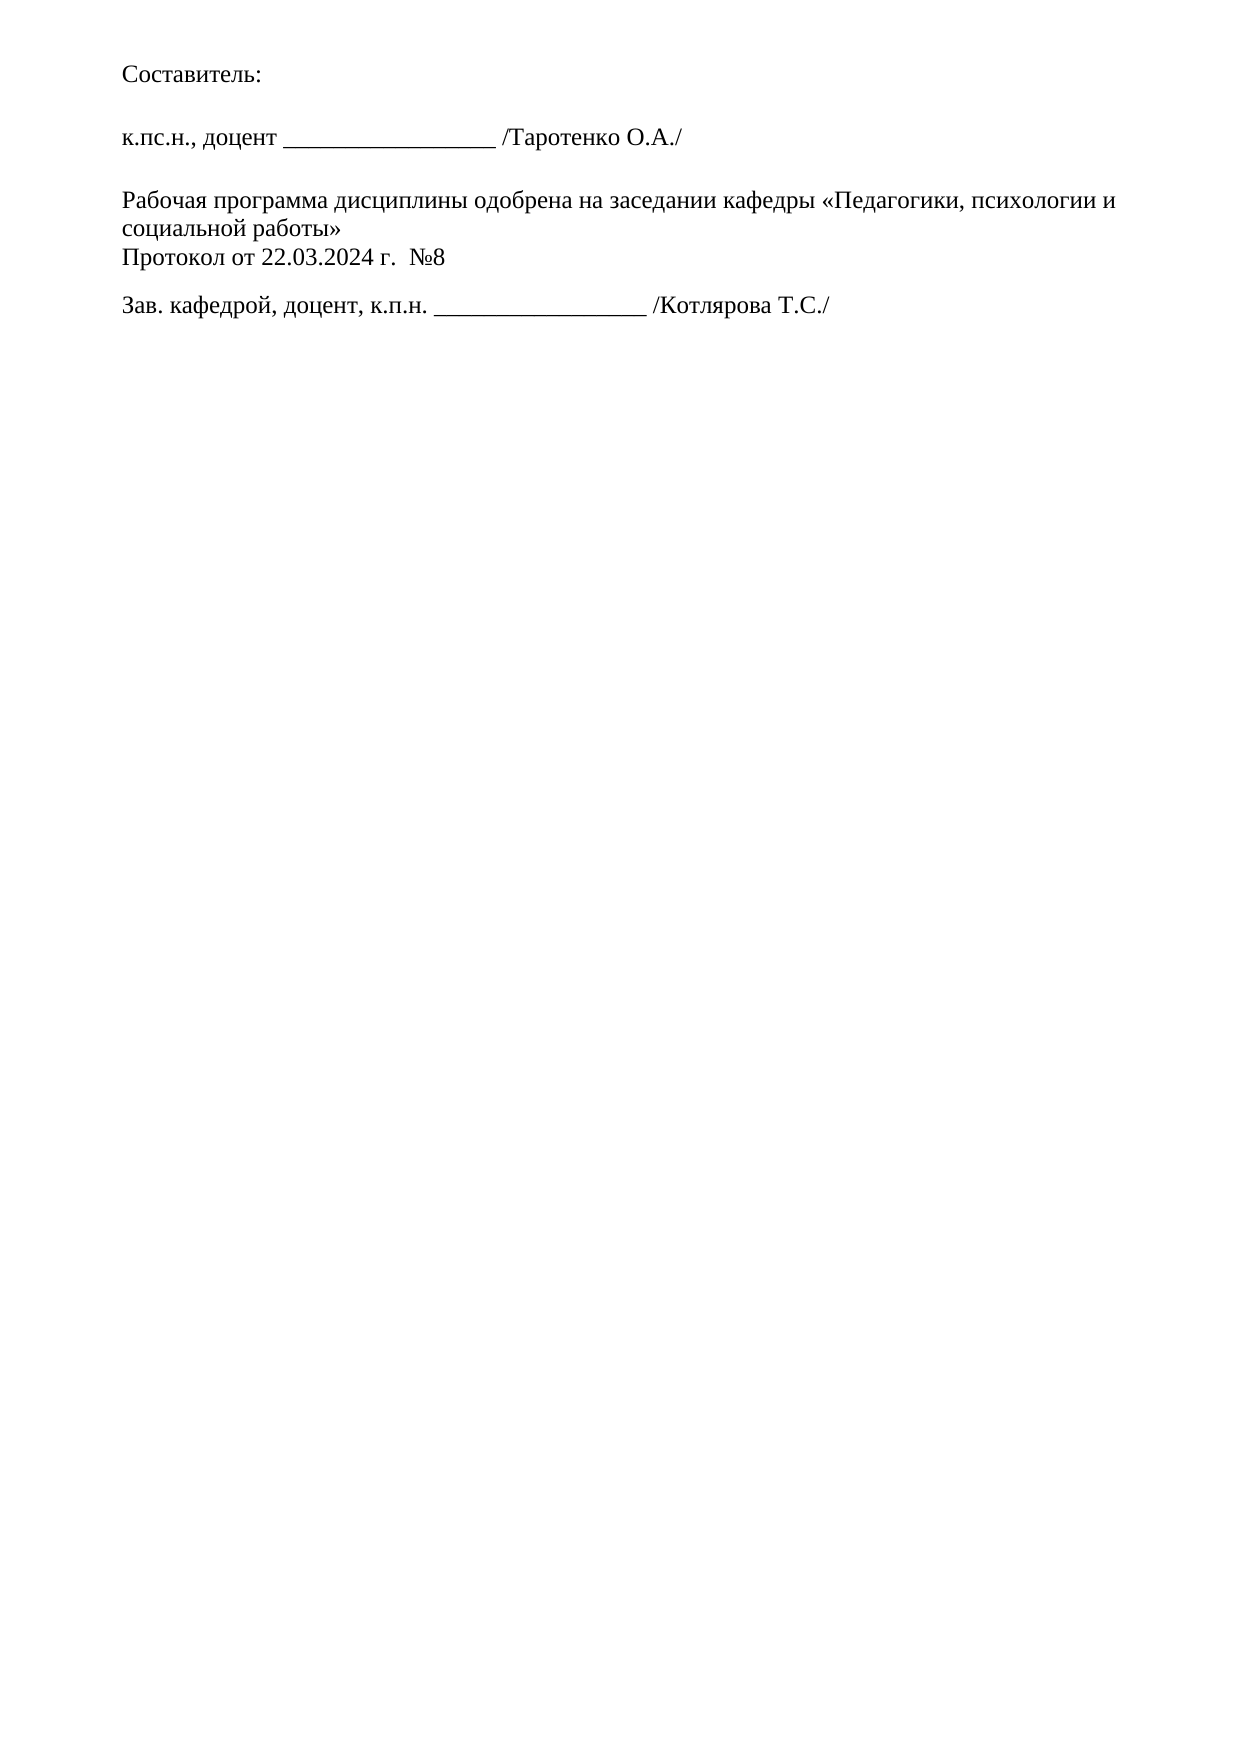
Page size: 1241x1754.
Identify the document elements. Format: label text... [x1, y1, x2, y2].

table_header Составитель: к.пс.н., доцент _________________ /Таротенко О.А./ Рабочая программа дисциплины одобрена на заседании кафедры «Педагогики, психологии и социальной работы» Протокол от 22.03.2024 г. №8 [118, 59, 1240, 291]
table_cell Зав. кафедрой, доцент, к.п.н. _________________ /Котлярова Т.С./ [118, 291, 1240, 319]
